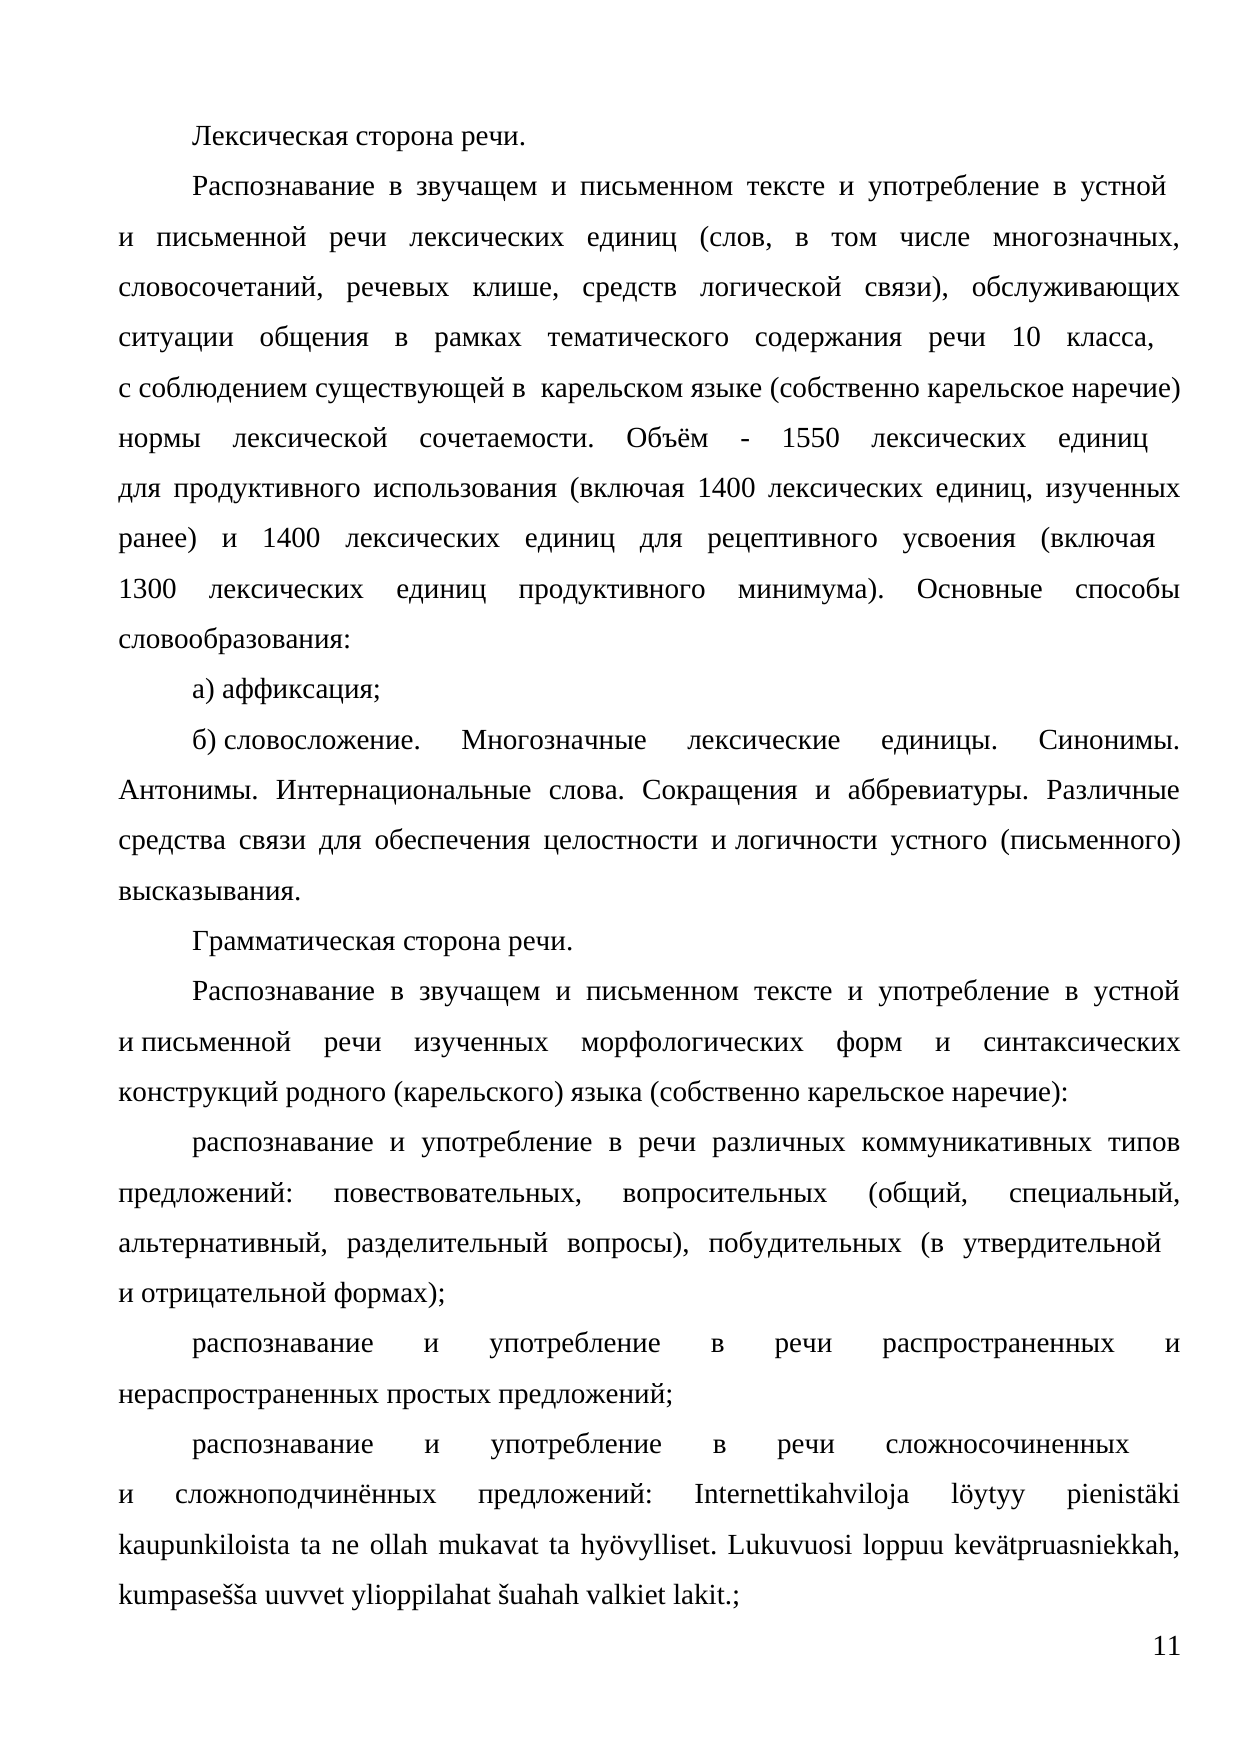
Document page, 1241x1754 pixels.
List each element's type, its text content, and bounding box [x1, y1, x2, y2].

text а) аффиксация; [118, 672, 1181, 705]
text Распознавание в звучащем и письменном тексте и употребление в устной и письменной речи изученных морфологических форм и синтаксических конструкций родного (карельского) языка (собственно карельское наречие): [118, 973, 1181, 1108]
text Грамматическая сторона речи. [118, 923, 1181, 957]
text Лексическая сторона речи. [118, 118, 1181, 152]
text распознавание и употребление в речи сложносочиненных и сложноподчинённых предложений: Internettikahviloja löytyy pienistäki kaupunkiloista ta ne ollah mukavat ta hyövylliset. Lukuvuosi loppuu kevätpruasniekkah, kumpasešša uuvvet ylioppilahat šuahah valkiet lakit.; [118, 1426, 1181, 1611]
text распознавание и употребление в речи различных коммуникативных типов предложений: повествовательных, вопросительных (общий, специальный, альтернативный, разделительный вопросы), побудительных (в утвердительной и отрицательной формах); [118, 1124, 1181, 1309]
text Распознавание в звучащем и письменном тексте и употребление в устной и письменной речи лексических единиц (слов, в том числе многозначных, словосочетаний, речевых клише, средств логической связи), обслуживающих ситуации общения в рамках тематического содержания речи 10 класса, с соблюдением существующей в карельском языке (собственно карельское наречие) нормы лексической сочетаемости. Объём - 1550 лексических единиц для продуктивного использования (включая 1400 лексических единиц, изученных ранее) и 1400 лексических единиц для рецептивного усвоения (включая 1300 лексических единиц продуктивного минимума). Основные способы словообразования: [118, 168, 1181, 655]
text б) словосложение. Многозначные лексические единицы. Синонимы. Антонимы. Интернациональные слова. Сокращения и аббревиатуры. Различные средства связи для обеспечения целостности и логичности устного (письменного) высказывания. [118, 722, 1181, 906]
text распознавание и употребление в речи распространенных и нераспространенных простых предложений; [118, 1326, 1181, 1409]
